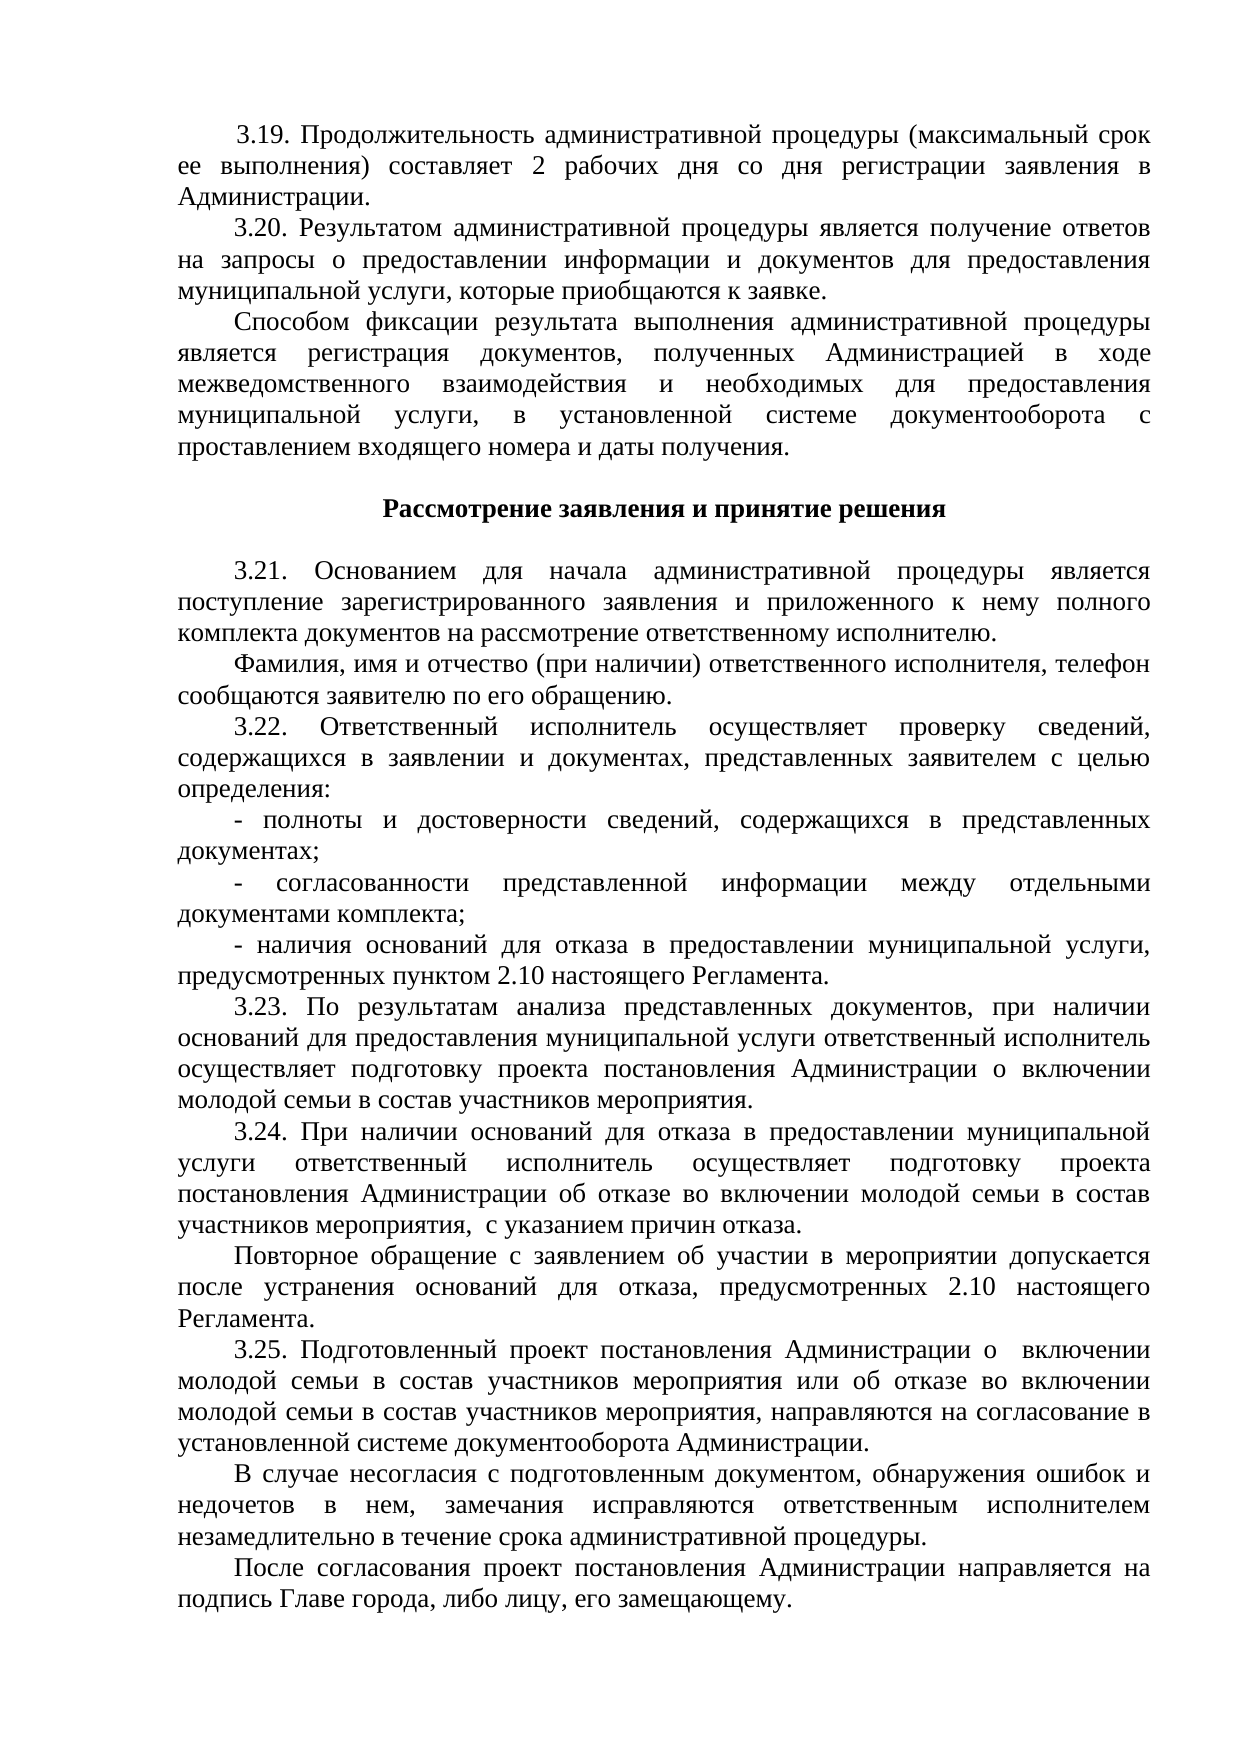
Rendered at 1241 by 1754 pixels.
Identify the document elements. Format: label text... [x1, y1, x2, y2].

text 3.23. По результатам анализа представленных документов, при наличии оснований для предоставления муниципальной услуги ответственный исполнитель осуществляет подготовку проекта постановления Администрации о включении молодой семьи в состав участников мероприятия. [177, 990, 1152, 1115]
text 3.24. При наличии оснований для отказа в предоставлении муниципальной услуги ответственный исполнитель осуществляет подготовку проекта постановления Администрации об отказе во включении молодой семьи в состав участников мероприятия, с указанием причин отказа. [177, 1115, 1152, 1239]
text 3.21. Основанием для начала административной процедуры является поступление зарегистрированного заявления и приложенного к нему полного комплекта документов на рассмотрение ответственному исполнителю. [177, 554, 1152, 648]
text 3.20. Результатом административной процедуры является получение ответов на запросы о предоставлении информации и документов для предоставления муниципальной услуги, которые приобщаются к заявке. [177, 212, 1152, 305]
text - наличия оснований для отказа в предоставлении муниципальной услуги, предусмотренных пунктом 2.10 настоящего Регламента. [177, 928, 1152, 990]
text Способом фиксации результата выполнения административной процедуры является регистрация документов, полученных Администрацией в ходе межведомственного взаимодействия и необходимых для предоставления муниципальной услуги, в установленной системе документооборота с проставлением входящего номера и даты получения. [177, 305, 1152, 461]
text 3.19. Продолжительность административной процедуры (максимальный срок ее выполнения) составляет 2 рабочих дня со дня регистрации заявления в Администрации. [177, 118, 1152, 212]
text Фамилия, имя и отчество (при наличии) ответственного исполнителя, телефон сообщаются заявителю по его обращению. [177, 648, 1152, 710]
text В случае несогласия с подготовленным документом, обнаружения ошибок и недочетов в нем, замечания исправляются ответственным исполнителем незамедлительно в течение срока административной процедуры. [177, 1457, 1152, 1551]
text 3.22. Ответственный исполнитель осуществляет проверку сведений, содержащихся в заявлении и документах, представленных заявителем с целью определения: [177, 710, 1152, 803]
text - полноты и достоверности сведений, содержащихся в представленных документах; [177, 803, 1152, 866]
text После согласования проект постановления Администрации направляется на подпись Главе города, либо лицу, его замещающему. [177, 1551, 1152, 1613]
title Рассмотрение заявления и принятие решения [177, 492, 1152, 523]
text - согласованности представленной информации между отдельными документами комплекта; [177, 866, 1152, 928]
text Повторное обращение с заявлением об участии в мероприятии допускается после устранения оснований для отказа, предусмотренных 2.10 настоящего Регламента. [177, 1239, 1152, 1333]
text 3.25. Подготовленный проект постановления Администрации о включении молодой семьи в состав участников мероприятия или об отказе во включении молодой семьи в состав участников мероприятия, направляются на согласование в установленной системе документооборота Администрации. [177, 1333, 1152, 1457]
